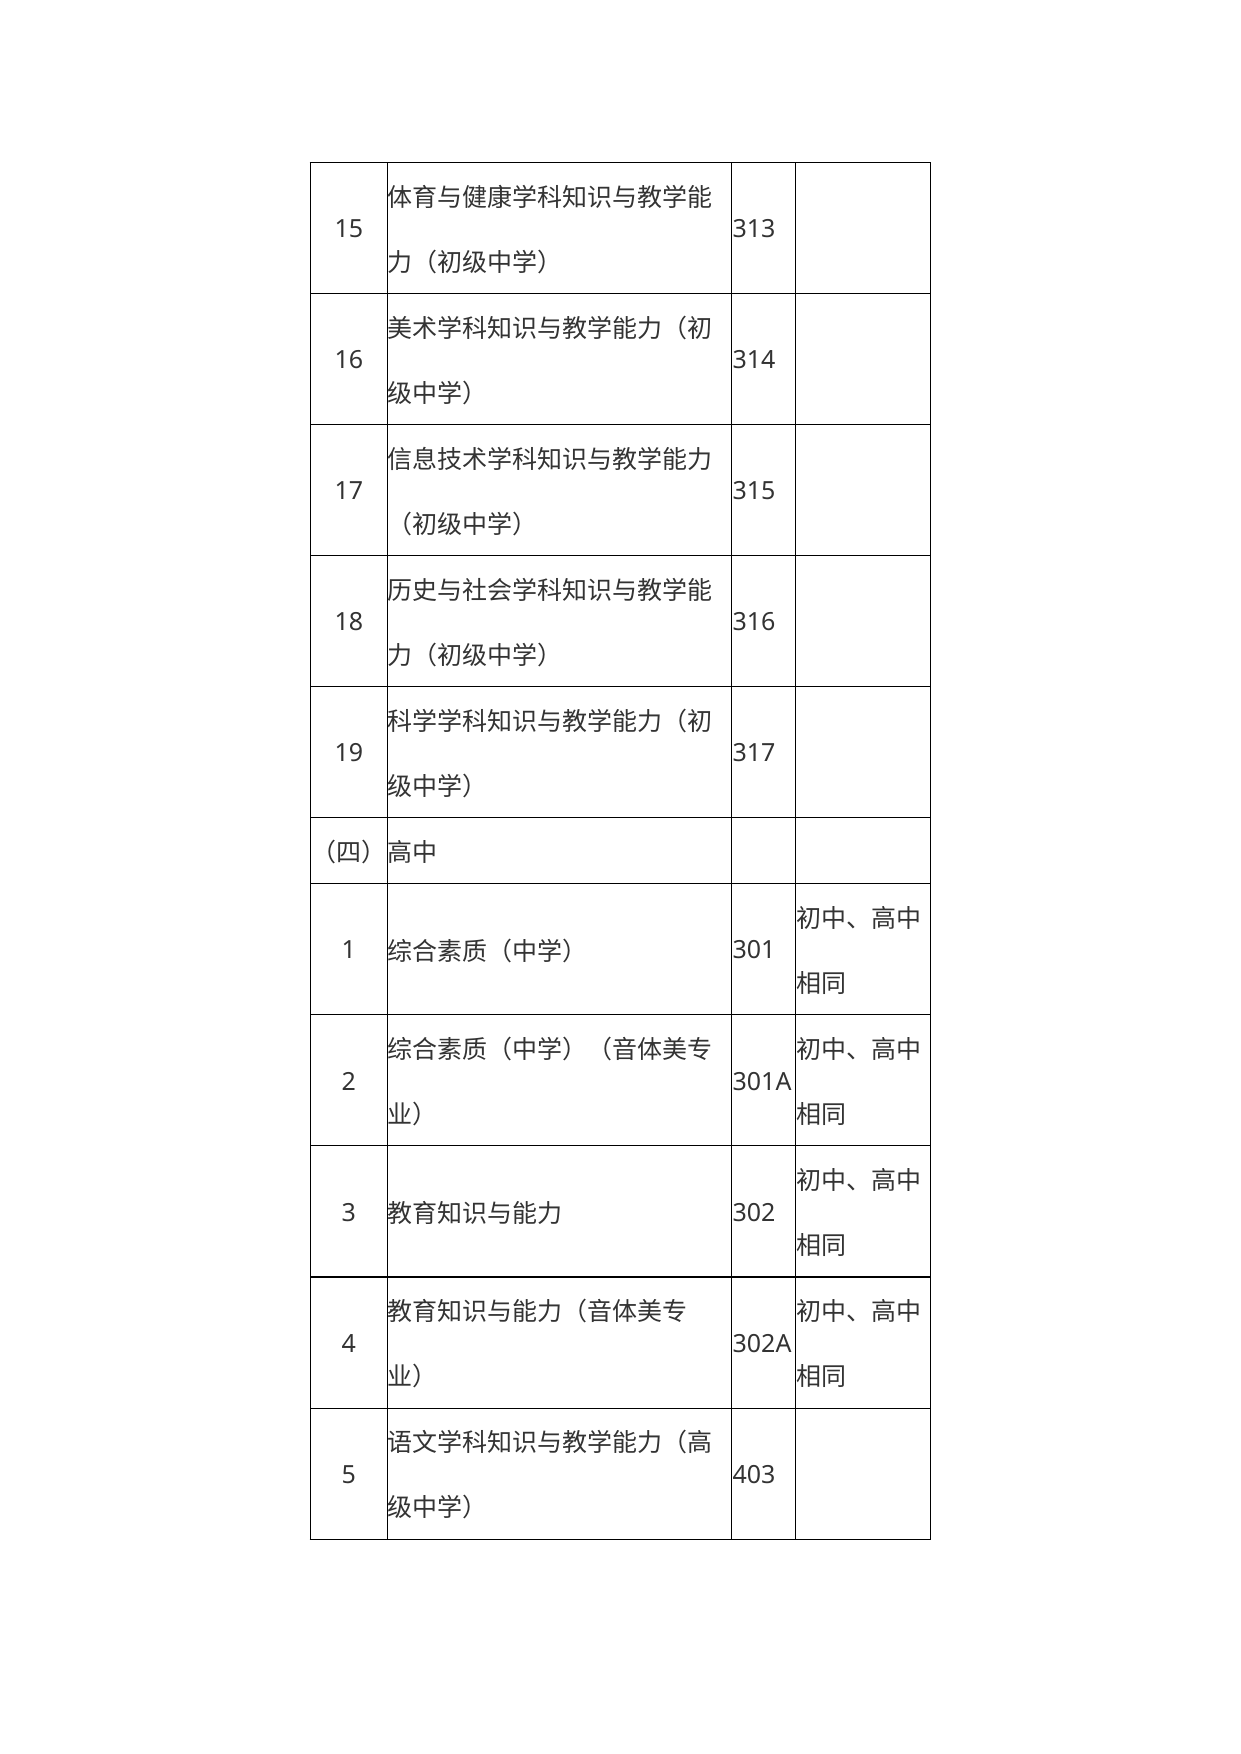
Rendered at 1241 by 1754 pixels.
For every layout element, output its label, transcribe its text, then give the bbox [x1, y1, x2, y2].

table_cell （四） [311, 818, 387, 883]
table_cell 初中、高中相同 [796, 1015, 930, 1145]
table_cell 317 [732, 687, 795, 817]
table_cell 信息技术学科知识与教学能力（初级中学） [388, 425, 731, 555]
table_cell 16 [311, 294, 387, 424]
table_cell [796, 818, 930, 883]
table_cell 315 [732, 425, 795, 555]
table_cell [796, 1409, 930, 1538]
table_cell 2 [311, 1015, 387, 1145]
table_cell 历史与社会学科知识与教学能力（初级中学） [388, 556, 731, 686]
table_cell 15 [311, 163, 387, 293]
table_cell 教育知识与能力（音体美专业） [388, 1278, 731, 1407]
table_cell 4 [311, 1278, 387, 1407]
table_cell 301A [732, 1015, 795, 1145]
table_cell 教育知识与能力 [388, 1146, 731, 1276]
table_cell 19 [311, 687, 387, 817]
table_cell [796, 425, 930, 555]
table_cell 18 [311, 556, 387, 686]
table_cell 302A [732, 1278, 795, 1407]
table_cell 初中、高中相同 [796, 1278, 930, 1407]
table_cell 403 [732, 1409, 795, 1538]
table_cell 314 [732, 294, 795, 424]
table_cell 302 [732, 1146, 795, 1276]
table_cell 316 [732, 556, 795, 686]
table_cell 科学学科知识与教学能力（初级中学） [388, 687, 731, 817]
table_cell 语文学科知识与教学能力（高级中学） [388, 1409, 731, 1538]
table_cell 301 [732, 884, 795, 1014]
table_cell 初中、高中相同 [796, 884, 930, 1014]
table_cell [796, 556, 930, 686]
table_cell 综合素质（中学）（音体美专业） [388, 1015, 731, 1145]
table_cell 5 [311, 1409, 387, 1538]
table_cell [796, 294, 930, 424]
table_cell [796, 163, 930, 293]
table_cell 综合素质（中学） [388, 884, 731, 1014]
table_cell [796, 687, 930, 817]
table_cell 313 [732, 163, 795, 293]
table_cell 17 [311, 425, 387, 555]
table_cell [732, 818, 795, 883]
table_cell 美术学科知识与教学能力（初级中学） [388, 294, 731, 424]
table_cell 体育与健康学科知识与教学能力（初级中学） [388, 163, 731, 293]
table_cell 1 [311, 884, 387, 1014]
table_cell 3 [311, 1146, 387, 1276]
table_cell 高中 [388, 818, 731, 883]
table_cell 初中、高中相同 [796, 1146, 930, 1276]
